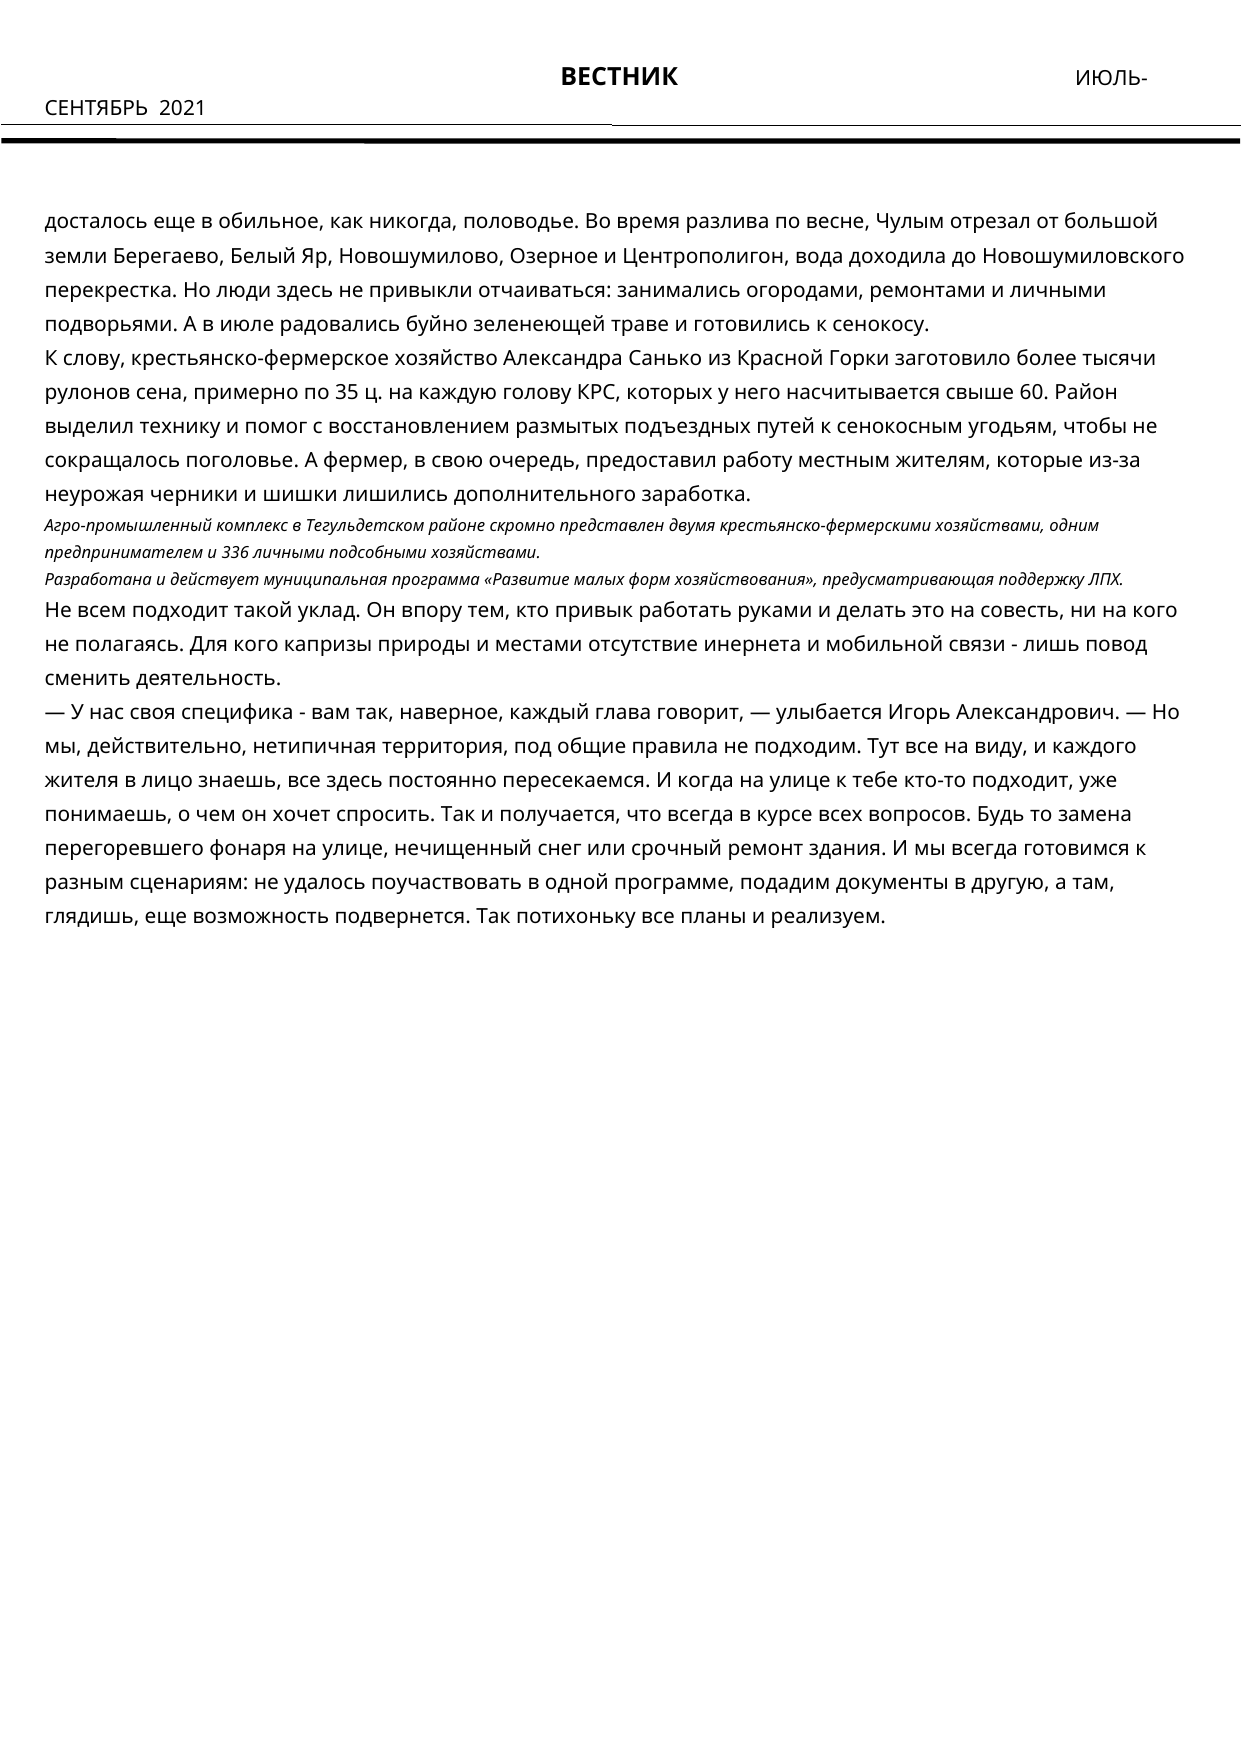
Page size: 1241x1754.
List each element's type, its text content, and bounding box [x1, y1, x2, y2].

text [44, 207, 1196, 337]
text — У нас своя специфика - вам так, наверное, каждый глава говорит, — улыбается Игорь Александрович. — Но мы, действительно, нетипичная территория, под общие правила не подходим. Тут все на виду, и каждого жителя в лицо знаешь, все здесь постоянно пересекаемся. И когда на улице к тебе кто-то подходит, уже понимаешь, о чем он хочет спросить. Так и получается, что всегда в курсе всех вопросов. Будь то замена перегоревшего фонаря на улице, нечищенный снег или срочный ремонт здания. И мы всегда готовимся к разным сценариям: не удалось поучаствовать в одной программе, подадим документы в другую, а там, глядишь, еще возможность подвернется. Так потихоньку все планы и реализуем. [44, 697, 1196, 930]
text Не всем подходит такой уклад. Он впору тем, кто привык работать руками и делать это на совесть, ни на кого не полагаясь. Для кого капризы природы и местами отсутствие инернета и мобильной связи - лишь повод сменить деятельность. [44, 595, 1196, 691]
text Разработана и действует муниципальная программа «Развитие малых форм хозяйствования», предусматривающая поддержку ЛПХ. [44, 568, 1196, 590]
text К слову, крестьянско-фермерское хозяйство Александра Санько из Красной Горки заготовило более тысячи рулонов сена, примерно по 35 ц. на каждую голову КРС, которых у него насчитывается свыше 60. Район выделил технику и помог с восстановлением размытых подъездных путей к сенокосным угодьям, чтобы не сокращалось поголовье. А фермер, в свою очередь, предоставил работу местным жителям, которые из-за неурожая черники и шишки лишились дополнительного заработка. [44, 343, 1196, 508]
text Агро-промышленный комплекс в Тегульдетском районе скромно представлен двумя крестьянско-фермерскими хозяйствами, одним предпринимателем и 336 личными подсобными хозяйствами. [44, 513, 1196, 563]
